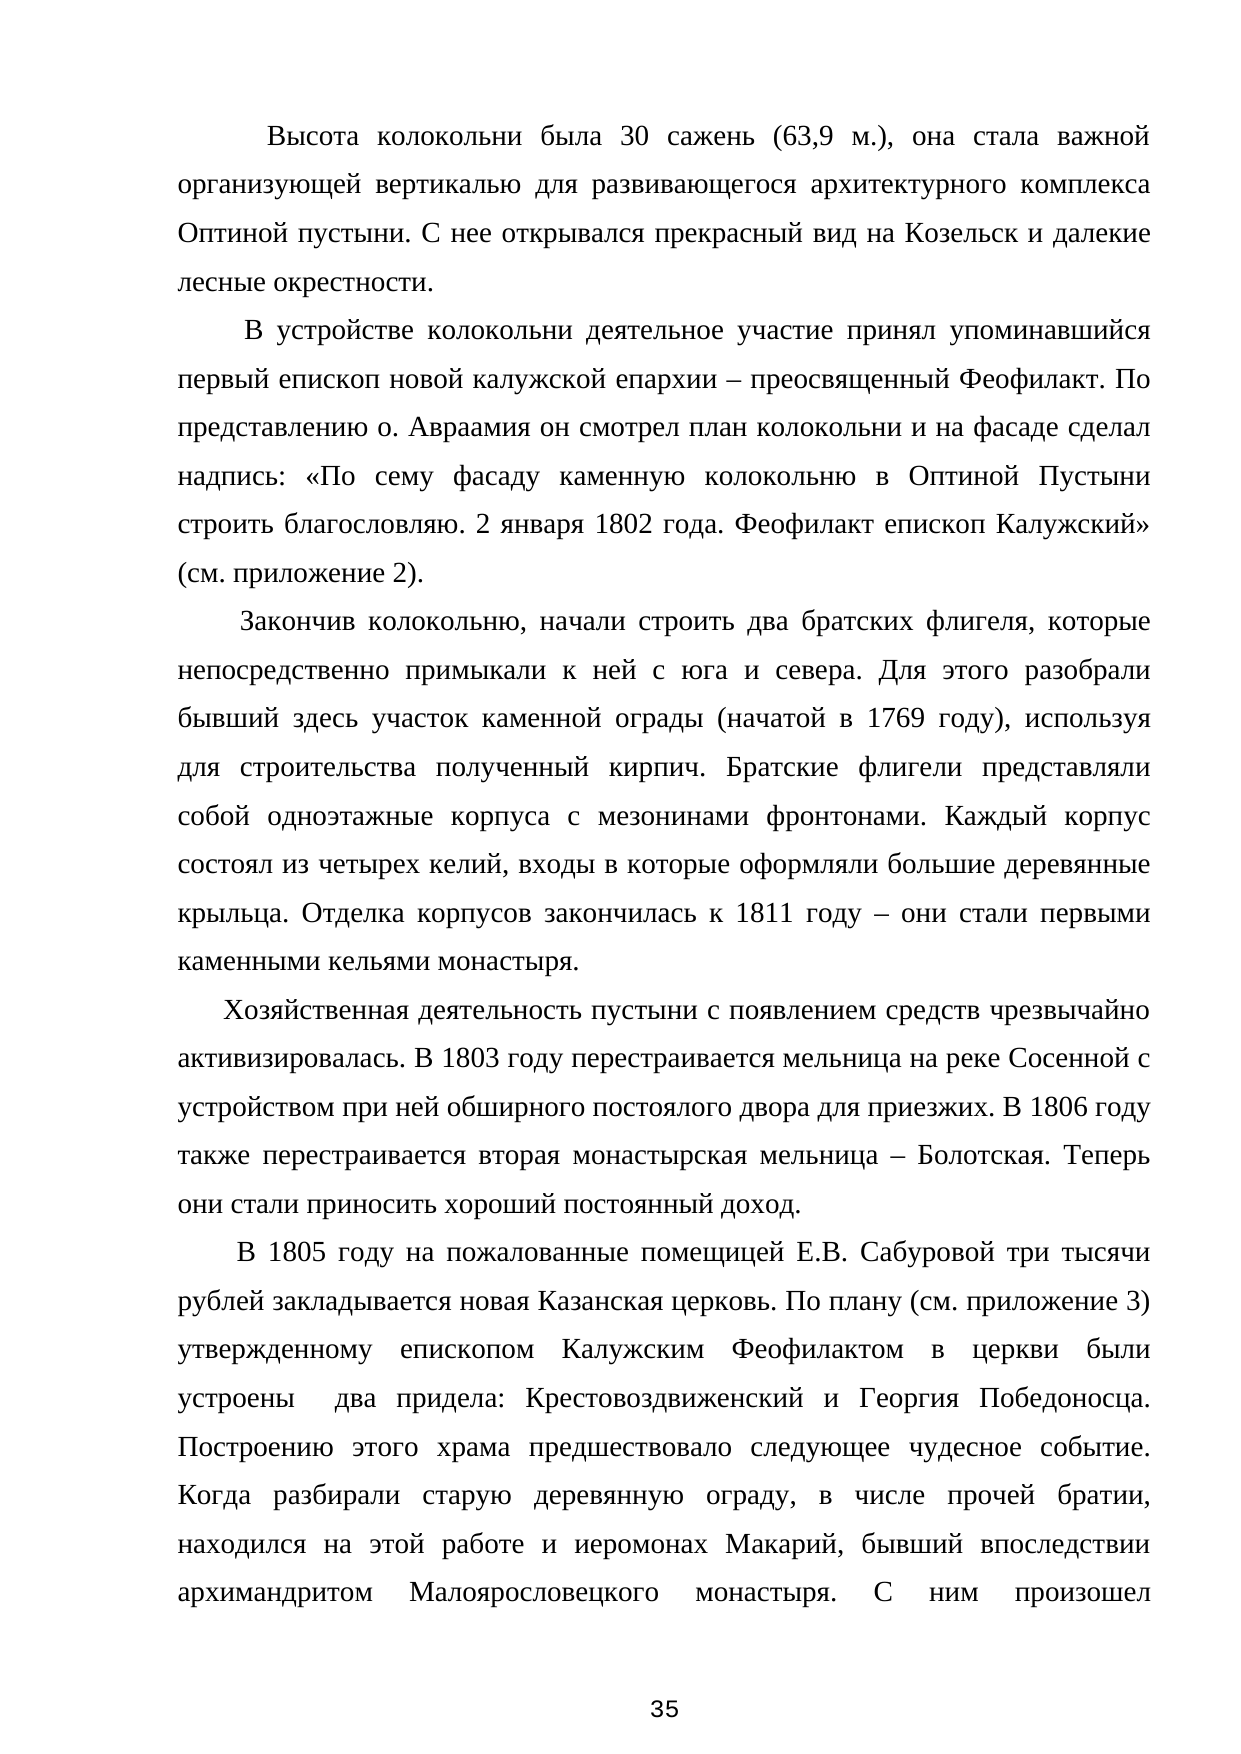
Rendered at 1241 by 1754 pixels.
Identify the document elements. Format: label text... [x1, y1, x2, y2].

text В устройстве колокольни деятельное участие принял упоминавшийся первый епископ новой калужской епархии – преосвященный Феофилакт. По представлению о. Авраамия он смотрел план колокольни и на фасаде сделал надпись: «По сему фасаду каменную колокольню в Оптиной Пустыни строить благословляю. 2 января 1802 года. Феофилакт епископ Калужский» (см. приложение 2). [177, 312, 1152, 588]
text Закончив колокольню, начали строить два братских флигеля, которые непосредственно примыкали к ней с юга и севера. Для этого разобрали бывший здесь участок каменной ограды (начатой в 1769 году), используя для строительства полученный кирпич. Братские флигели представляли собой одноэтажные корпуса с мезонинами фронтонами. Каждый корпус состоял из четырех келий, входы в которые оформляли большие деревянные крыльца. Отделка корпусов закончилась к 1811 году – они стали первыми каменными кельями монастыря. [177, 603, 1152, 977]
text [177, 1234, 1152, 1608]
text Высота колокольни была 30 сажень (63,9 м.), она стала важной организующей вертикалью для развивающегося архитектурного комплекса Оптиной пустыни. С нее открывался прекрасный вид на Козельск и далекие лесные окрестности. [177, 118, 1152, 297]
text Хозяйственная деятельность пустыни с появлением средств чрезвычайно активизировалась. В 1803 году перестраивается мельница на реке Сосенной с устройством при ней обширного постоялого двора для приезжих. В 1806 году также перестраивается вторая монастырская мельница – Болотская. Теперь они стали приносить хороший постоянный доход. [177, 992, 1152, 1219]
